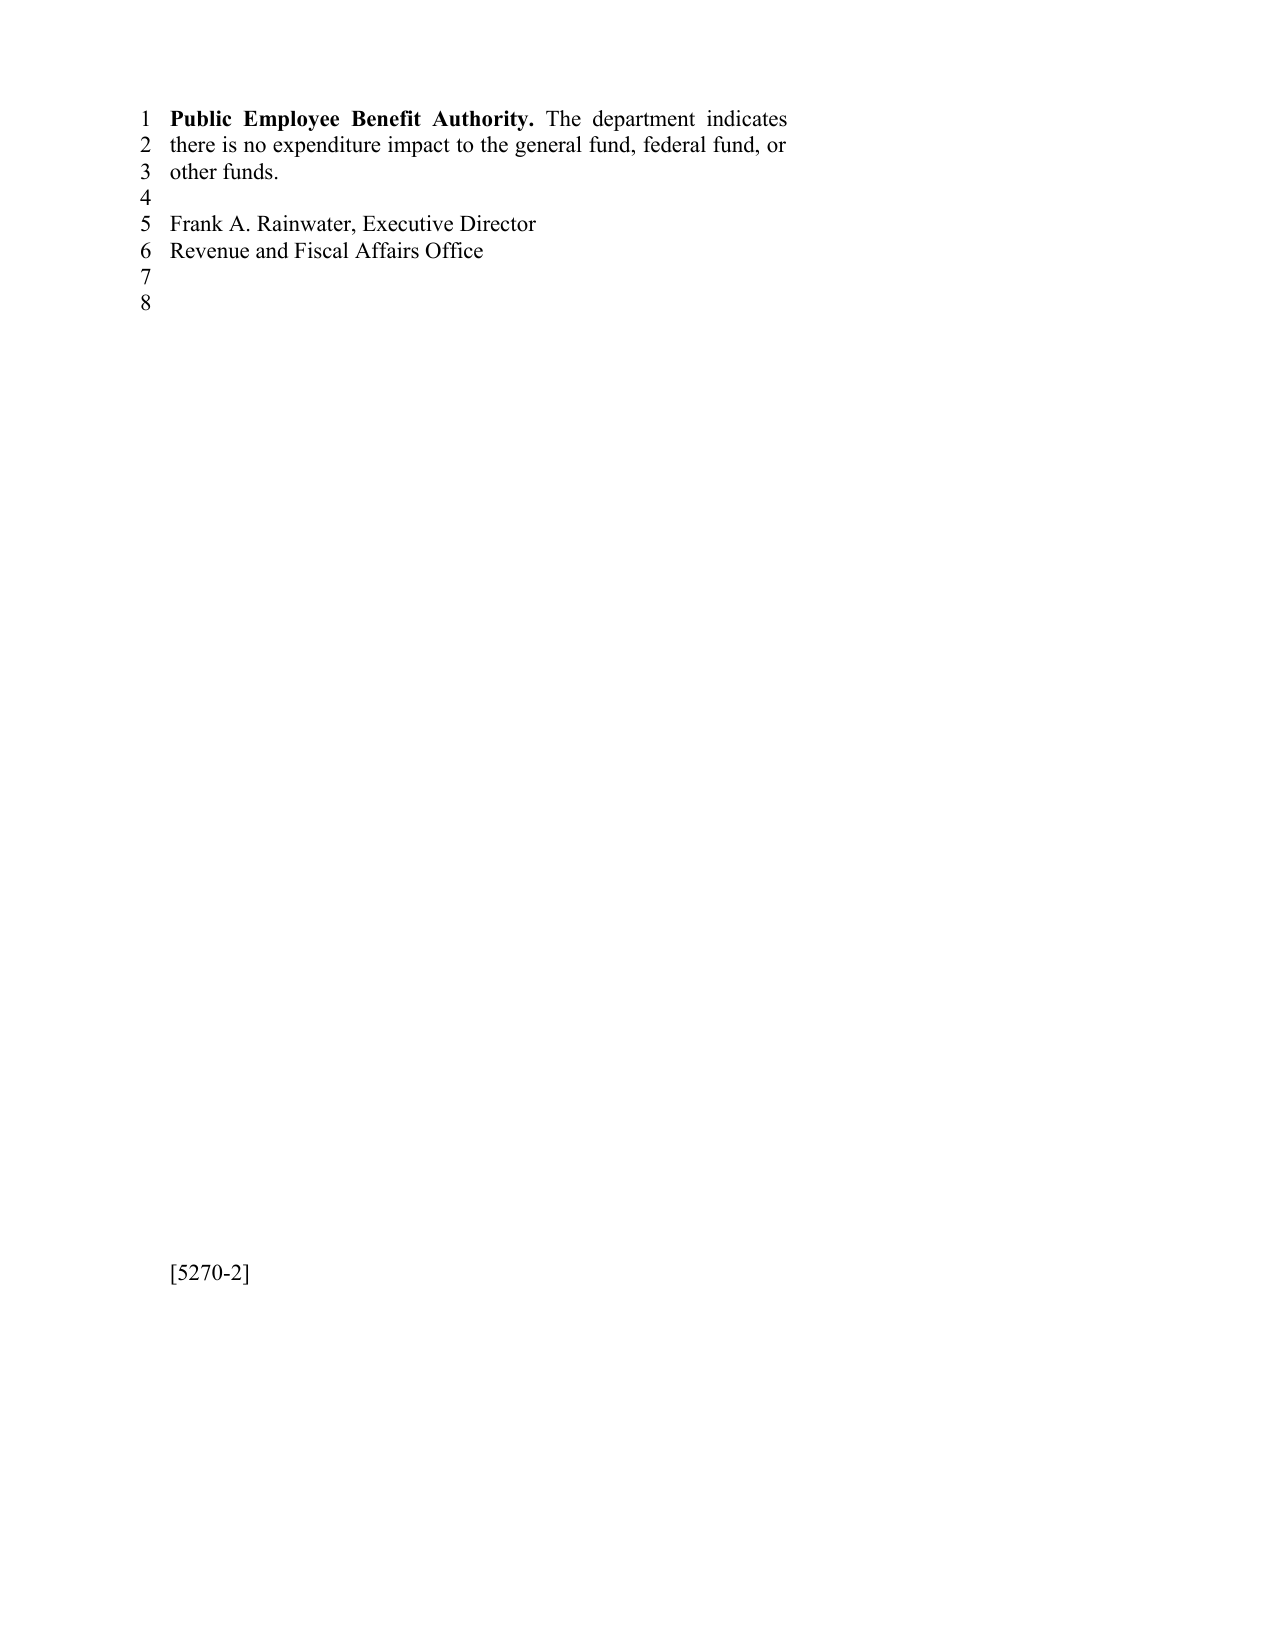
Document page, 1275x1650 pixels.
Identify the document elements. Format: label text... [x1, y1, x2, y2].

text Frank A. Rainwater, Executive Director [169, 210, 787, 237]
text Revenue and Fiscal Affairs Office [169, 237, 787, 263]
text Public Employee Benefit Authority. The department indicates there is no expenditure impact to the general fund, federal fund, or other funds. [169, 105, 787, 184]
